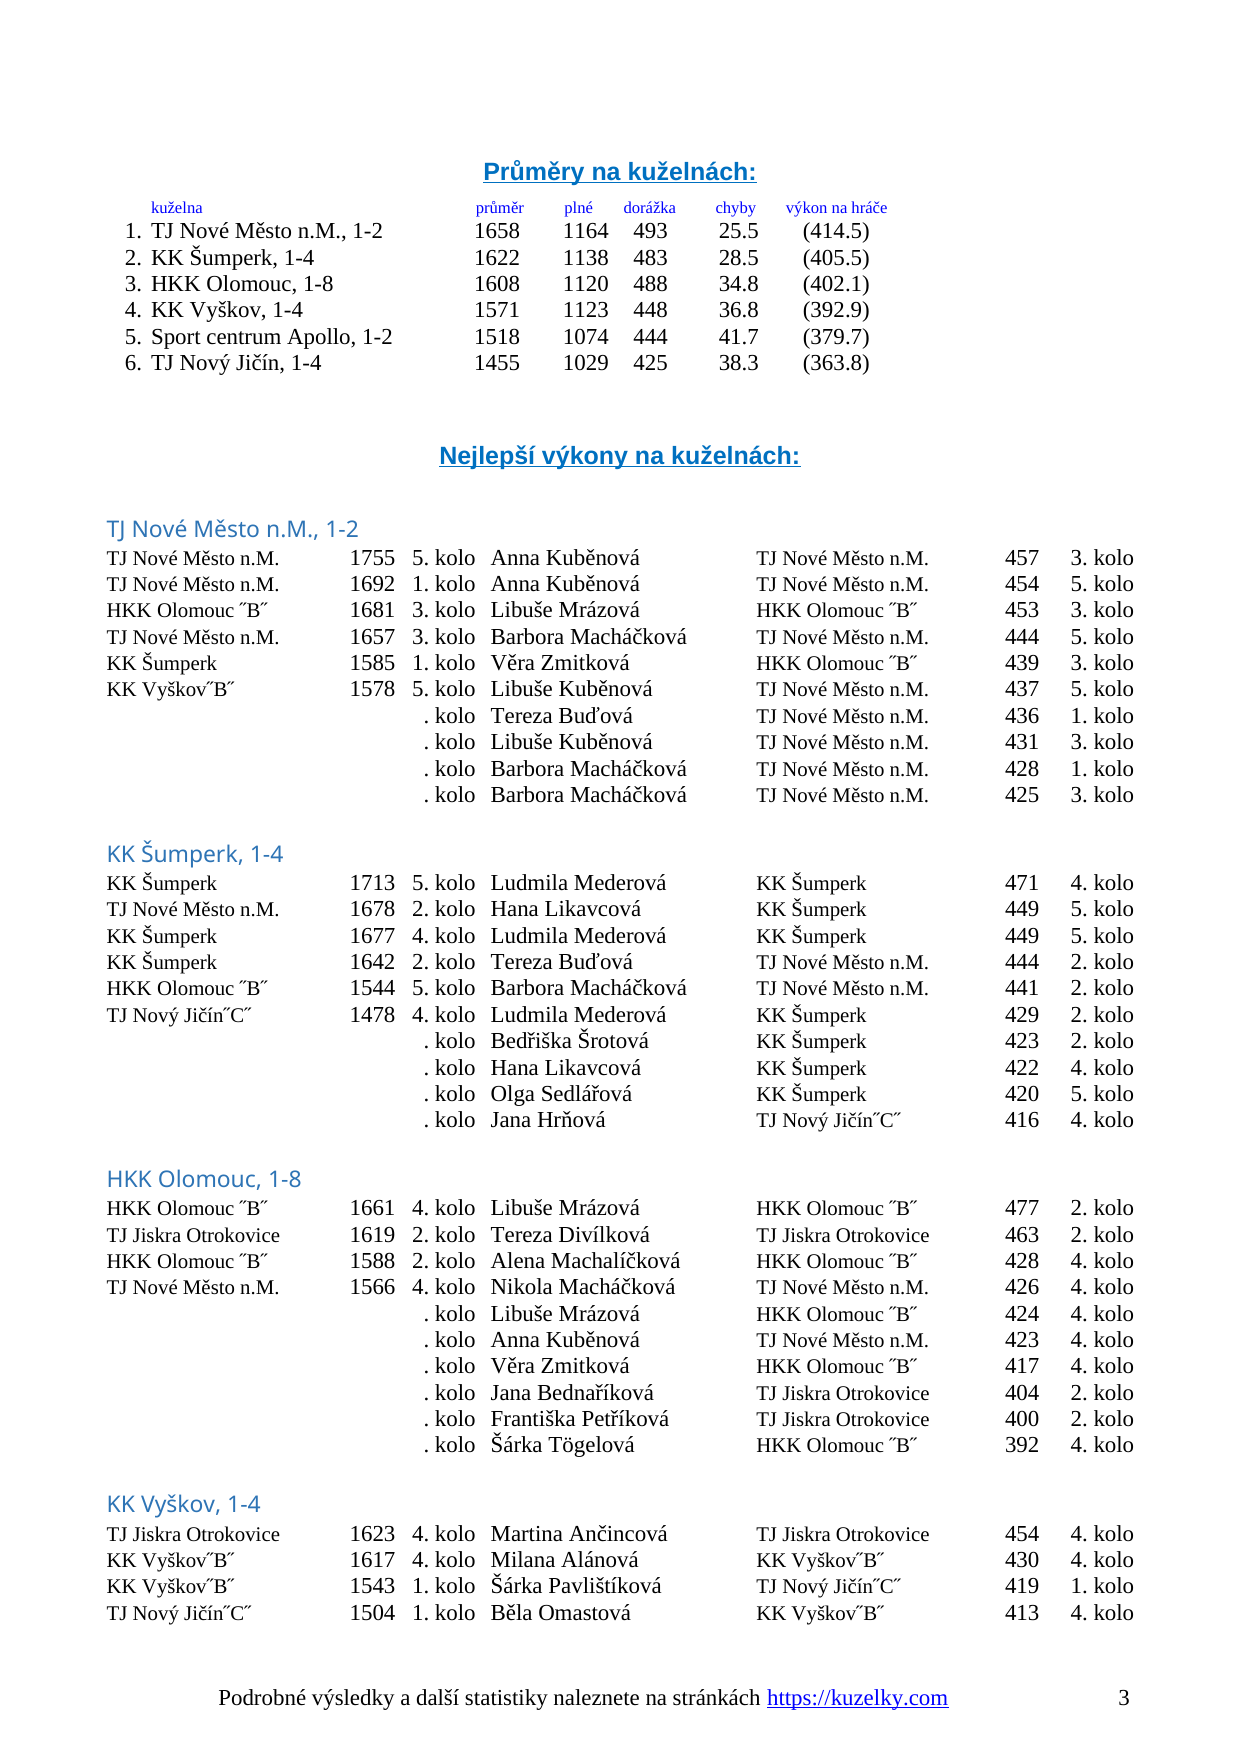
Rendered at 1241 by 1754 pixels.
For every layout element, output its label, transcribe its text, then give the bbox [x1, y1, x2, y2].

text 2. KK Šumperk, 1-4 1622 1138 483 28.5 (405.5) [106, 244, 1134, 270]
text HKK Olomouc ˝B˝ 1681 3. kolo Libuše Mrázová HKK Olomouc ˝B˝ 453 3. kolo [106, 596, 1134, 623]
text KK Šumperk 1713 5. kolo Ludmila Mederová KK Šumperk 471 4. kolo [106, 869, 1134, 895]
text . kolo Tereza Buďová TJ Nové Město n.M. 436 1. kolo [106, 702, 1134, 728]
text TJ Nové Město n.M. 1566 4. kolo Nikola Macháčková TJ Nové Město n.M. 426 4. kolo [106, 1273, 1134, 1300]
text . kolo Bedřiška Šrotová KK Šumperk 423 2. kolo [106, 1027, 1134, 1053]
text KK Šumperk 1642 2. kolo Tereza Buďová TJ Nové Město n.M. 444 2. kolo [106, 948, 1134, 974]
text TJ Nové Město n.M. 1678 2. kolo Hana Likavcová KK Šumperk 449 5. kolo [106, 895, 1134, 922]
text TJ Nové Město n.M. 1657 3. kolo Barbora Macháčková TJ Nové Město n.M. 444 5. kolo [106, 623, 1134, 649]
text . kolo Libuše Kuběnová TJ Nové Město n.M. 431 3. kolo [106, 728, 1134, 754]
text Nejlepší výkony na kuželnách: [94, 441, 1145, 469]
text . kolo Barbora Macháčková TJ Nové Město n.M. 425 3. kolo [106, 781, 1134, 807]
text . kolo Barbora Macháčková TJ Nové Město n.M. 428 1. kolo [106, 754, 1134, 781]
text . kolo Anna Kuběnová TJ Nové Město n.M. 423 4. kolo [106, 1326, 1134, 1352]
text KK Vyškov˝B˝ 1578 5. kolo Libuše Kuběnová TJ Nové Město n.M. 437 5. kolo [106, 676, 1134, 702]
text HKK Olomouc ˝B˝ 1588 2. kolo Alena Machalíčková HKK Olomouc ˝B˝ 428 4. kolo [106, 1247, 1134, 1273]
text Průměry na kuželnách: [94, 157, 1145, 186]
subtitle KK Šumperk, 1-4 [106, 838, 1134, 869]
text . kolo Olga Sedlářová KK Šumperk 420 5. kolo [106, 1080, 1134, 1106]
text . kolo Šárka Tögelová HKK Olomouc ˝B˝ 392 4. kolo [106, 1432, 1134, 1458]
text 1. TJ Nové Město n.M., 1-2 1658 1164 493 25.5 (414.5) [106, 217, 1134, 244]
text 4. KK Vyškov, 1-4 1571 1123 448 36.8 (392.9) [106, 296, 1134, 323]
text . kolo Věra Zmitková HKK Olomouc ˝B˝ 417 4. kolo [106, 1352, 1134, 1379]
text TJ Jiskra Otrokovice 1623 4. kolo Martina Ančincová TJ Jiskra Otrokovice 454 4. kolo [106, 1520, 1134, 1546]
subtitle KK Vyškov, 1-4 [106, 1488, 1134, 1520]
text kuželna průměr plné dorážka chyby výkon na hráče [106, 198, 1134, 217]
text . kolo Jana Bednaříková TJ Jiskra Otrokovice 404 2. kolo [106, 1379, 1134, 1405]
text . kolo Jana Hrňová TJ Nový Jičín˝C˝ 416 4. kolo [106, 1106, 1134, 1133]
text 6. TJ Nový Jičín, 1-4 1455 1029 425 38.3 (363.8) [106, 349, 1134, 376]
subtitle HKK Olomouc, 1-8 [106, 1163, 1134, 1194]
text TJ Jiskra Otrokovice 1619 2. kolo Tereza Divílková TJ Jiskra Otrokovice 463 2. kolo [106, 1221, 1134, 1247]
text . kolo Františka Petříková TJ Jiskra Otrokovice 400 2. kolo [106, 1405, 1134, 1432]
text . kolo Hana Likavcová KK Šumperk 422 4. kolo [106, 1053, 1134, 1080]
text HKK Olomouc ˝B˝ 1661 4. kolo Libuše Mrázová HKK Olomouc ˝B˝ 477 2. kolo [106, 1194, 1134, 1221]
text . kolo Libuše Mrázová HKK Olomouc ˝B˝ 424 4. kolo [106, 1300, 1134, 1326]
text KK Vyškov˝B˝ 1543 1. kolo Šárka Pavlištíková TJ Nový Jičín˝C˝ 419 1. kolo [106, 1572, 1134, 1599]
text KK Šumperk 1677 4. kolo Ludmila Mederová KK Šumperk 449 5. kolo [106, 922, 1134, 948]
text TJ Nové Město n.M. 1755 5. kolo Anna Kuběnová TJ Nové Město n.M. 457 3. kolo [106, 544, 1134, 570]
text TJ Nové Město n.M. 1692 1. kolo Anna Kuběnová TJ Nové Město n.M. 454 5. kolo [106, 570, 1134, 596]
text KK Šumperk 1585 1. kolo Věra Zmitková HKK Olomouc ˝B˝ 439 3. kolo [106, 649, 1134, 676]
text TJ Nový Jičín˝C˝ 1478 4. kolo Ludmila Mederová KK Šumperk 429 2. kolo [106, 1001, 1134, 1027]
text 5. Sport centrum Apollo, 1-2 1518 1074 444 41.7 (379.7) [106, 323, 1134, 349]
text TJ Nový Jičín˝C˝ 1504 1. kolo Běla Omastová KK Vyškov˝B˝ 413 4. kolo [106, 1599, 1134, 1625]
text 3. HKK Olomouc, 1-8 1608 1120 488 34.8 (402.1) [106, 270, 1134, 296]
subtitle TJ Nové Město n.M., 1-2 [106, 512, 1134, 544]
text KK Vyškov˝B˝ 1617 4. kolo Milana Alánová KK Vyškov˝B˝ 430 4. kolo [106, 1546, 1134, 1572]
text HKK Olomouc ˝B˝ 1544 5. kolo Barbora Macháčková TJ Nové Město n.M. 441 2. kolo [106, 974, 1134, 1001]
